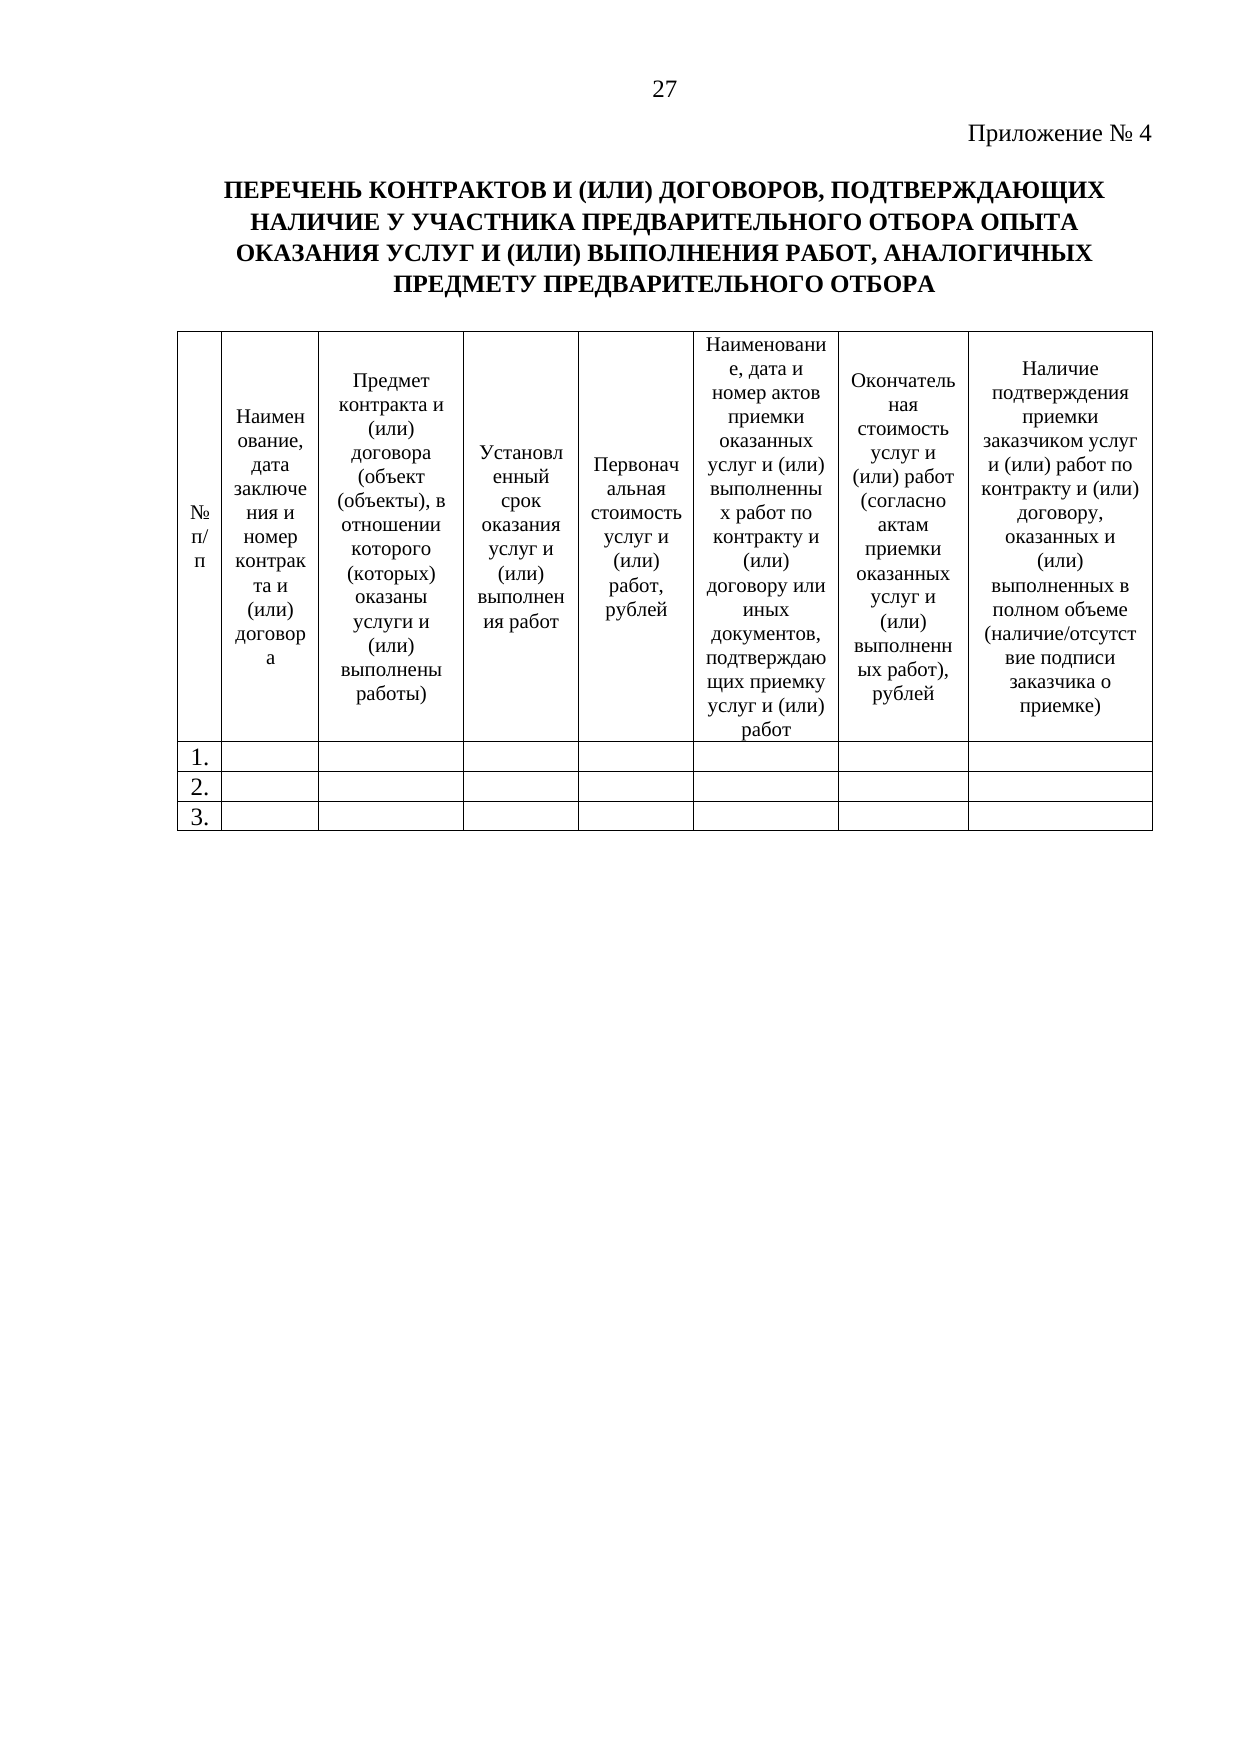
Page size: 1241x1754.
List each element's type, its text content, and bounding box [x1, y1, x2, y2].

table_cell [969, 802, 1152, 830]
table_cell [579, 742, 693, 771]
text Приложение № 4 [177, 118, 1152, 147]
text ПЕРЕЧЕНЬ КОНТРАКТОВ И (ИЛИ) ДОГОВОРОВ, ПОДТВЕРЖДАЮЩИХ НАЛИЧИЕ У УЧАСТНИКА ПРЕДВАРИТЕЛЬНОГО ОТБОРА ОПЫТА ОКАЗАНИЯ УСЛУГ И (ИЛИ) ВЫПОЛНЕНИЯ РАБОТ, АНАЛОГИЧНЫХ ПРЕДМЕТУ ПРЕДВАРИТЕЛЬНОГО ОТБОРА [177, 176, 1152, 297]
table_cell [694, 772, 838, 801]
table_header Первоначальная стоимость услуг и (или) работ, рублей [579, 332, 693, 741]
table_header Окончательная стоимость услуг и (или) работ (согласно актам приемки оказанных услуг и (или) выполненных работ), рублей [839, 332, 968, 741]
table_header № п/п [178, 332, 221, 741]
table_header Установленный срок оказания услуг и (или) выполнения работ [464, 332, 578, 741]
table_header Наименование, дата и номер актов приемки оказанных услуг и (или) выполненных работ по контракту и (или) договору или иных документов, подтверждающих приемку услуг и (или) работ [694, 332, 838, 741]
table_cell [579, 772, 693, 801]
table_cell [464, 742, 578, 771]
table_cell [464, 802, 578, 830]
table_cell [969, 772, 1152, 801]
table_cell [839, 742, 968, 771]
table_cell [839, 802, 968, 830]
table_cell 3. [178, 802, 221, 830]
table_cell [464, 772, 578, 801]
table_cell [222, 802, 318, 830]
table_cell [694, 802, 838, 830]
table_cell 2. [178, 772, 221, 801]
table_cell [319, 772, 463, 801]
table_cell [319, 742, 463, 771]
table_cell [694, 742, 838, 771]
table_header Предмет контракта и (или) договора (объект (объекты), в отношении которого (которых) оказаны услуги и (или) выполнены работы) [319, 332, 463, 741]
table_cell [579, 802, 693, 830]
table_cell [969, 742, 1152, 771]
table_cell [839, 772, 968, 801]
table_cell 1. [178, 742, 221, 771]
table_cell [222, 742, 318, 771]
table_cell [319, 802, 463, 830]
table_cell [222, 772, 318, 801]
table_header Наличие подтверждения приемки заказчиком услуг и (или) работ по контракту и (или) договору, оказанных и (или) выполненных в полном объеме (наличие/отсутствие подписи заказчика о приемке) [969, 332, 1152, 741]
table_header Наименование, дата заключения и номер контракта и (или) договора [222, 332, 318, 741]
